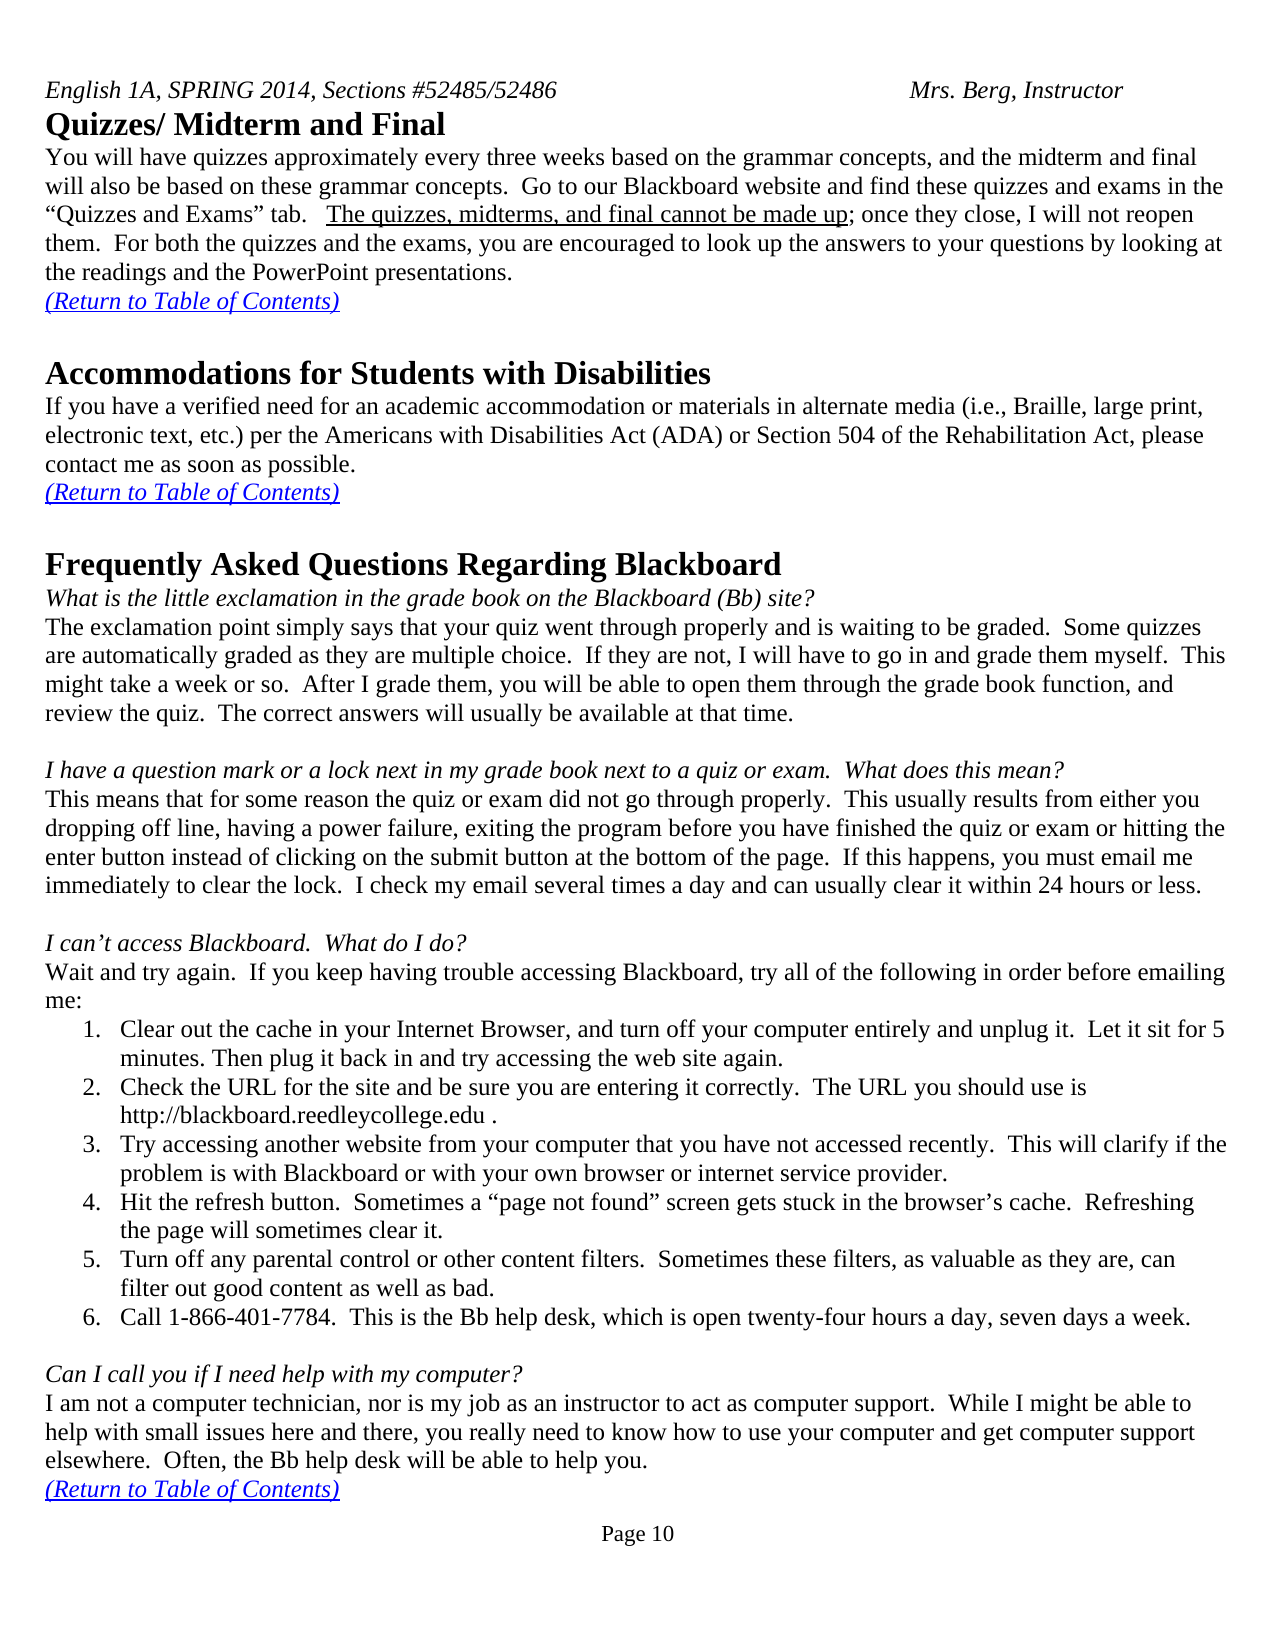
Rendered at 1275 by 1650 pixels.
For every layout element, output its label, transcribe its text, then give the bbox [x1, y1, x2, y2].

text I am not a computer technician, nor is my job as an instructor to act as computer support. While I might be able to help with small issues here and there, you really need to know how to use your computer and get computer support elsewhere. Often, the Bb help desk will be able to help you. [45, 1388, 1230, 1474]
list Turn off any parental control or other content filters. Sometimes these filters, as valuable as they are, can filter out good content as well as bad. [82, 1244, 1230, 1302]
list Call 1-866-401-7784. This is the Bb help desk, which is open twenty-four hours a day, seven days a week. [82, 1302, 1230, 1330]
text This means that for some reason the quiz or exam did not go through properly. This usually results from either you dropping off line, having a power failure, exiting the program before you have finished the quiz or exam or hitting the enter button instead of clicking on the submit button at the bottom of the page. If this happens, you must email me immediately to clear the lock. I check my email several times a day and can usually clear it within 24 hours or less. [45, 784, 1230, 899]
text Frequently Asked Questions Regarding Blackboard [45, 544, 1230, 583]
text Wait and try again. If you keep having trouble accessing Blackboard, try all of the following in order before emailing me: [45, 957, 1230, 1014]
list Clear out the cache in your Internet Browser, and turn off your computer entirely and unplug it. Let it sit for 5 minutes. Then plug it back in and try accessing the web site again. [82, 1014, 1230, 1072]
text (Return to Table of Contents) [45, 286, 1230, 314]
list Check the URL for the site and be sure you are entering it correctly. The URL you should use is http://blackboard.reedleycollege.edu . [82, 1072, 1230, 1129]
text If you have a verified need for an academic accommodation or materials in alternate media (i.e., Braille, large print, electronic text, etc.) per the Americans with Disabilities Act (ADA) or Section 504 of the Rehabilitation Act, please contact me as soon as possible. [45, 391, 1230, 477]
subtitle You will have quizzes approximately every three weeks based on the grammar concepts, and the midterm and final will also be based on these grammar concepts. Go to our Blackboard website and find these quizzes and exams in the “Quizzes and Exams” tab. The quizzes, midterms, and final cannot be made up; once they close, I will not reopen them. For both the quizzes and the exams, you are encouraged to look up the answers to your questions by looking at the readings and the PowerPoint presentations. [45, 142, 1230, 286]
subtitle Quizzes/ Midterm and Final [45, 104, 1230, 142]
text The exclamation point simply says that your quiz went through properly and is waiting to be graded. Some quizzes are automatically graded as they are multiple choice. If they are not, I will have to go in and grade them myself. This might take a week or so. After I grade them, you will be able to open them through the grade book function, and review the quiz. The correct answers will usually be available at that time. [45, 612, 1230, 727]
text What is the little exclamation in the grade book on the Blackboard (Bb) site? [45, 583, 1230, 612]
text (Return to Table of Contents) [45, 477, 1230, 506]
subtitle Accommodations for Students with Disabilities [45, 353, 1230, 391]
list Try accessing another website from your computer that you have not accessed recently. This will clarify if the problem is with Blackboard or with your own browser or internet service provider. [82, 1129, 1230, 1187]
text I have a question mark or a lock next in my grade book next to a quiz or exam. What does this mean? [45, 755, 1230, 784]
text I can’t access Blackboard. What do I do? [45, 928, 1230, 957]
list Hit the refresh button. Sometimes a “page not found” screen gets stuck in the browser’s cache. Refreshing the page will sometimes clear it. [82, 1187, 1230, 1244]
text Can I call you if I need help with my computer? [45, 1359, 1230, 1388]
text (Return to Table of Contents) [45, 1474, 1230, 1503]
